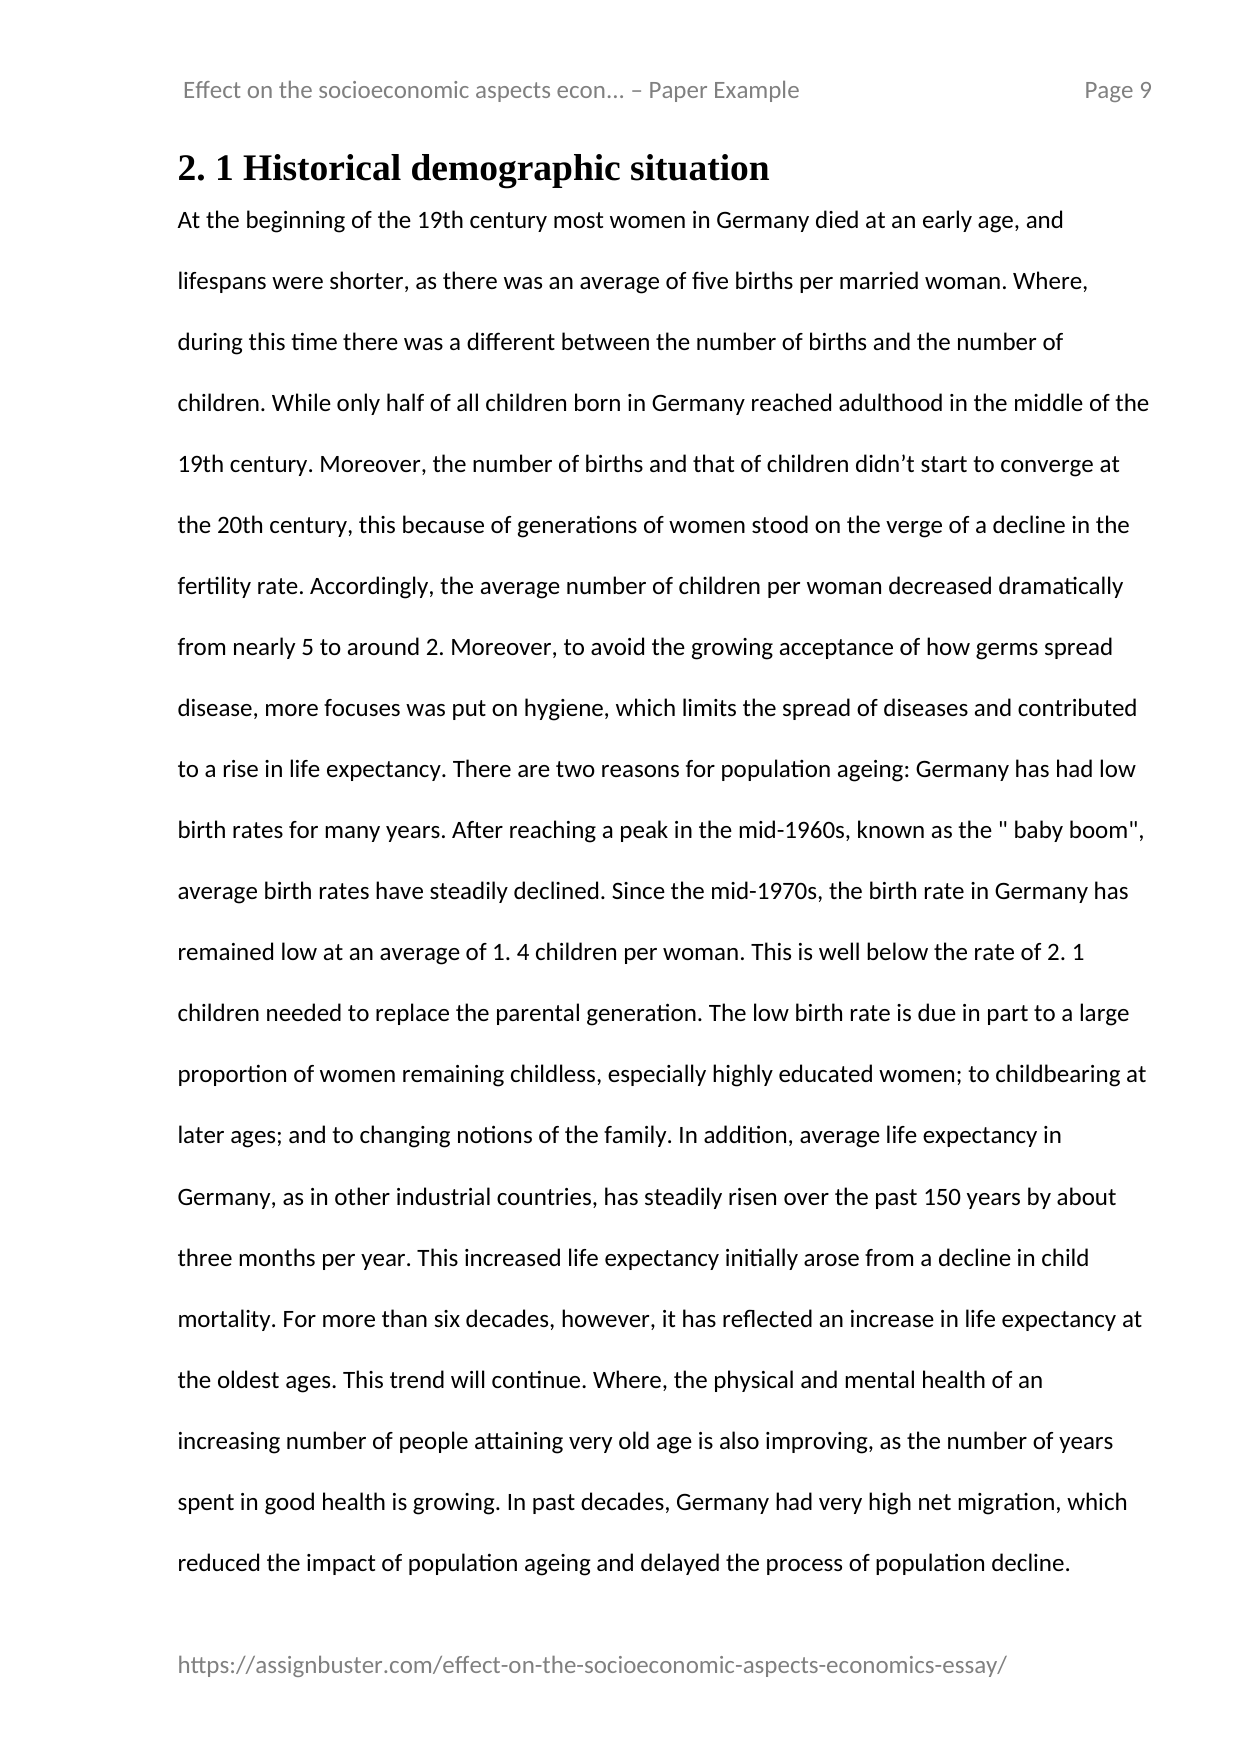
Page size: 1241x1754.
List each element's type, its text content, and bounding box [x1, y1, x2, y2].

subtitle 2. 1 Historical demographic situation [177, 145, 1152, 188]
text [177, 204, 1152, 1577]
